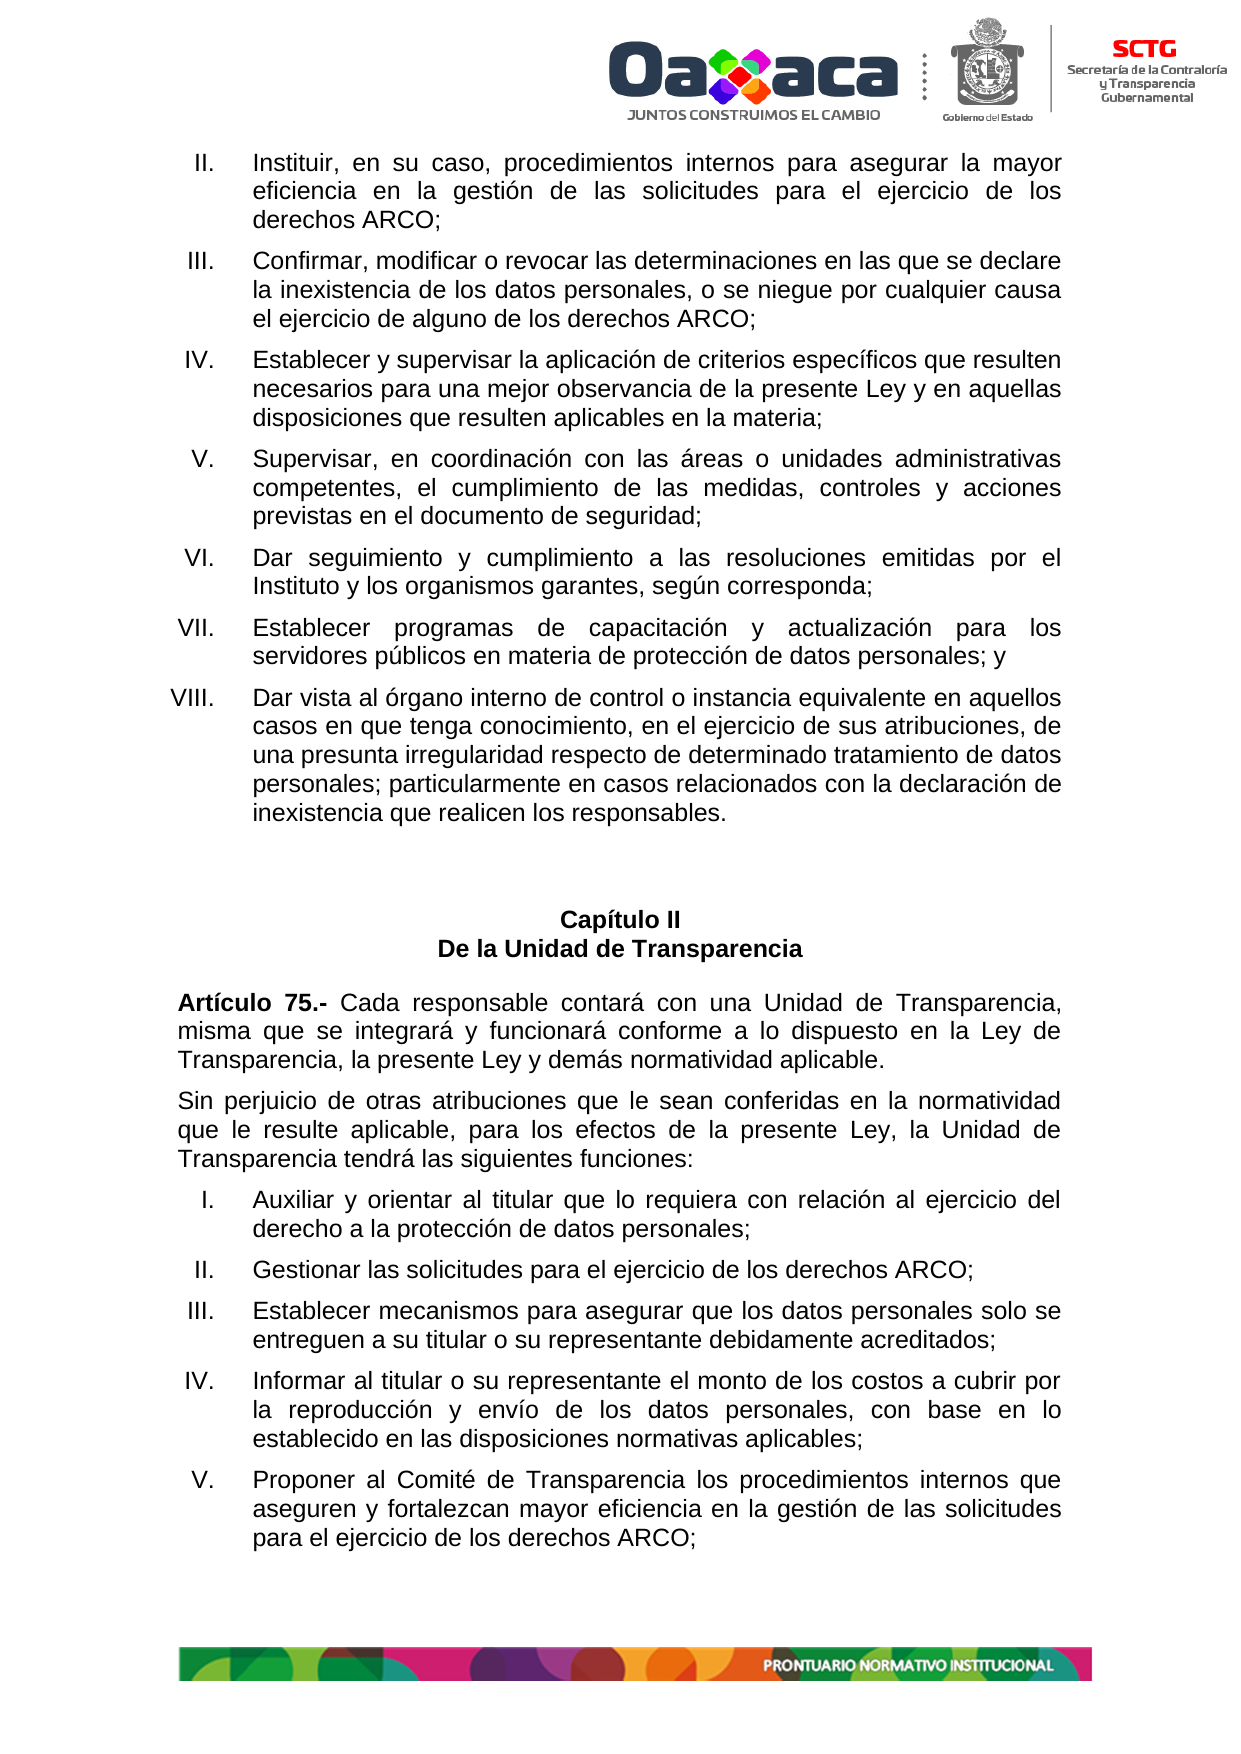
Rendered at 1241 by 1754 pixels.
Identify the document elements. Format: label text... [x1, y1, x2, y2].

list Dar vista al órgano interno de control o instancia equivalente en aquellos casos en que tenga conocimiento, en el ejercicio de sus atribuciones, de una presunta irregularidad respecto de determinado tratamiento de datos personales; particularmente en casos relacionados con la declaración de inexistencia que realicen los responsables. [215, 683, 1063, 826]
list Supervisar, en coordinación con las áreas o unidades administrativas competentes, el cumplimiento de las medidas, controles y acciones previstas en el documento de seguridad; [215, 444, 1063, 530]
text Capítulo II De la Unidad de Transparencia [177, 905, 1063, 963]
picture [590, 4, 1239, 146]
list Establecer mecanismos para asegurar que los datos personales solo se entreguen a su titular o su representante debidamente acreditados; [215, 1296, 1063, 1354]
list Dar seguimiento y cumplimiento a las resoluciones emitidas por el Instituto y los organismos garantes, según corresponda; [215, 543, 1063, 600]
text Artículo 75.- Cada responsable contará con una Unidad de Transparencia, misma que se integrará y funcionará conforme a lo dispuesto en la Ley de Transparencia, la presente Ley y demás normatividad aplicable. [177, 988, 1063, 1074]
list Auxiliar y orientar al titular que lo requiera con relación al ejercicio del derecho a la protección de datos personales; [215, 1185, 1063, 1243]
text Sin perjuicio de otras atribuciones que le sean conferidas en la normatividad que le resulte aplicable, para los efectos de la presente Ley, la Unidad de Transparencia tendrá las siguientes funciones: [177, 1086, 1063, 1173]
list Establecer y supervisar la aplicación de criterios específicos que resulten necesarios para una mejor observancia de la presente Ley y en aquellas disposiciones que resulten aplicables en la materia; [215, 345, 1063, 431]
list Confirmar, modificar o revocar las determinaciones en las que se declare la inexistencia de los datos personales, o se niegue por cualquier causa el ejercicio de alguno de los derechos ARCO; [215, 246, 1063, 333]
list Instituir, en su caso, procedimientos internos para asegurar la mayor eficiencia en la gestión de las solicitudes para el ejercicio de los derechos ARCO; [215, 148, 1063, 234]
list Gestionar las solicitudes para el ejercicio de los derechos ARCO; [215, 1255, 1063, 1284]
list Informar al titular o su representante el monto de los costos a cubrir por la reproducción y envío de los datos personales, con base en lo establecido en las disposiciones normativas aplicables; [215, 1366, 1063, 1453]
list Establecer programas de capacitación y actualización para los servidores públicos en materia de protección de datos personales; y [215, 613, 1063, 670]
picture [177, 1647, 1093, 1681]
list Proponer al Comité de Transparencia los procedimientos internos que aseguren y fortalezcan mayor eficiencia en la gestión de las solicitudes para el ejercicio de los derechos ARCO; [215, 1465, 1063, 1551]
